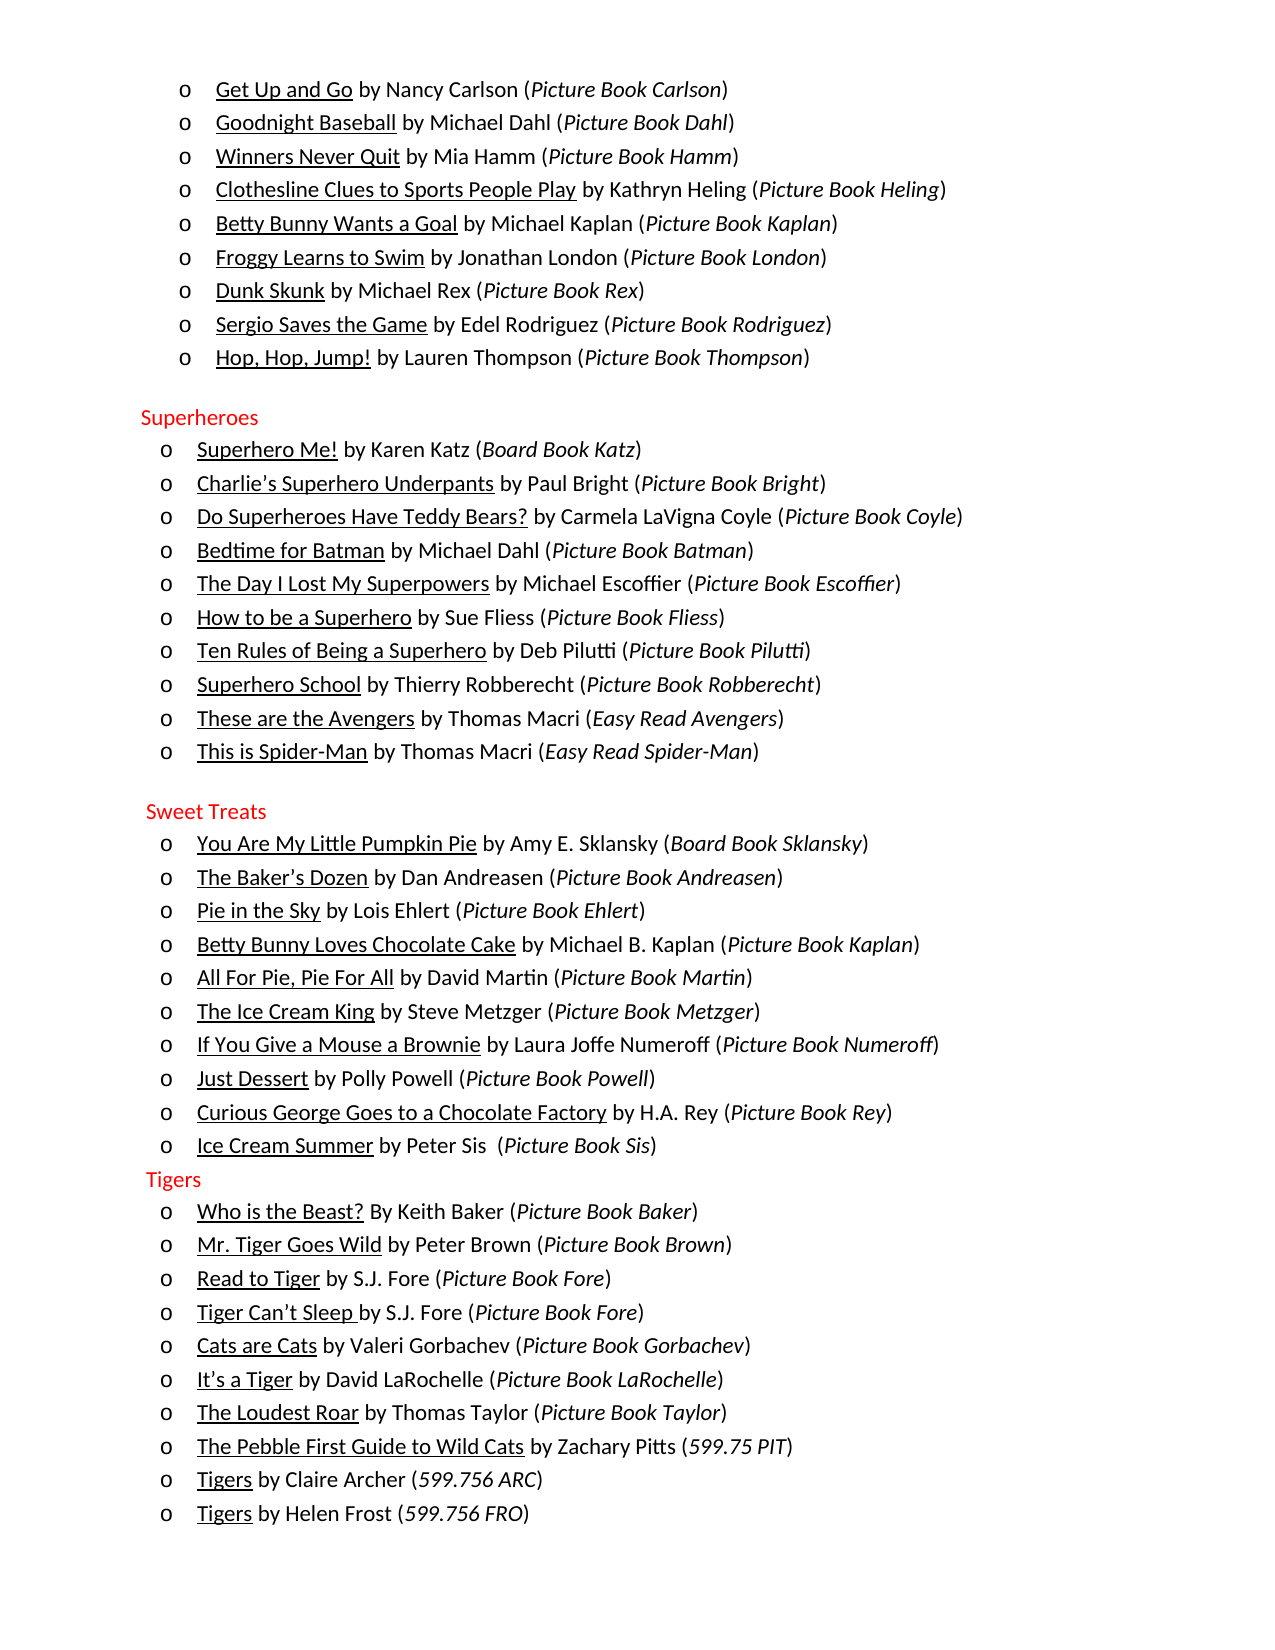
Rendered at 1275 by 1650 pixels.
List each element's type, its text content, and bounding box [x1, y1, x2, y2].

list Read to Tiger by S.J. Fore (Picture Book Fore) [159, 1264, 1209, 1293]
list Sweet Treats [141, 797, 1209, 825]
list Tigers by Claire Archer (599.756 ARC) [159, 1465, 1209, 1494]
list Curious George Goes to a Chocolate Factory by H.A. Rey (Picture Book Rey) [159, 1098, 1209, 1127]
list Superheroes [141, 403, 1209, 431]
list Betty Bunny Wants a Goal by Michael Kaplan (Picture Book Kaplan) [178, 209, 1209, 238]
list You Are My Little Pumpkin Pie by Amy E. Sklansky (Board Book Sklansky) [159, 829, 1209, 858]
list The Baker’s Dozen by Dan Andreasen (Picture Book Andreasen) [159, 863, 1209, 892]
list It’s a Tiger by David LaRochelle (Picture Book LaRochelle) [159, 1365, 1209, 1394]
list Charlie’s Superhero Underpants by Paul Bright (Picture Book Bright) [159, 469, 1209, 498]
list Get Up and Go by Nancy Carlson (Picture Book Carlson) [178, 75, 1209, 104]
list Froggy Learns to Swim by Jonathan London (Picture Book London) [178, 243, 1209, 272]
list This is Spider-Man by Thomas Macri (Easy Read Spider-Man) [159, 737, 1209, 766]
list Hop, Hop, Jump! by Lauren Thompson (Picture Book Thompson) [178, 343, 1209, 372]
list Cats are Cats by Valeri Gorbachev (Picture Book Gorbachev) [159, 1331, 1209, 1360]
list Tigers [141, 1165, 1209, 1193]
list Superhero Me! by Karen Katz (Board Book Katz) [159, 435, 1209, 464]
list The Loudest Roar by Thomas Taylor (Picture Book Taylor) [159, 1398, 1209, 1427]
list Tigers by Helen Frost (599.756 FRO) [159, 1499, 1209, 1528]
list These are the Avengers by Thomas Macri (Easy Read Avengers) [159, 704, 1209, 733]
list Superhero School by Thierry Robberecht (Picture Book Robberecht) [159, 670, 1209, 699]
list The Pebble First Guide to Wild Cats by Zachary Pitts (599.75 PIT) [159, 1432, 1209, 1461]
list Bedtime for Batman by Michael Dahl (Picture Book Batman) [159, 536, 1209, 565]
list If You Give a Mouse a Brownie by Laura Joffe Numeroff (Picture Book Numeroff) [159, 1031, 1209, 1060]
list Winners Never Quit by Mia Hamm (Picture Book Hamm) [178, 142, 1209, 171]
list The Ice Cream King by Steve Metzger (Picture Book Metzger) [159, 997, 1209, 1026]
list Mr. Tiger Goes Wild by Peter Brown (Picture Book Brown) [159, 1231, 1209, 1260]
list Who is the Beast? By Keith Baker (Picture Book Baker) [159, 1197, 1209, 1226]
list Ice Cream Summer by Peter Sis (Picture Book Sis) [159, 1131, 1209, 1160]
list Dunk Skunk by Michael Rex (Picture Book Rex) [178, 276, 1209, 305]
list How to be a Superhero by Sue Fliess (Picture Book Fliess) [159, 603, 1209, 632]
list The Day I Lost My Superpowers by Michael Escoffier (Picture Book Escoffier) [159, 569, 1209, 599]
list Tiger Can’t Sleep by S.J. Fore (Picture Book Fore) [159, 1298, 1209, 1327]
list Pie in the Sky by Lois Ehlert (Picture Book Ehlert) [159, 896, 1209, 926]
list Betty Bunny Loves Chocolate Cake by Michael B. Kaplan (Picture Book Kaplan) [159, 930, 1209, 959]
list Ten Rules of Being a Superhero by Deb Pilutti (Picture Book Pilutti) [159, 637, 1209, 666]
list Sergio Saves the Game by Edel Rodriguez (Picture Book Rodriguez) [178, 310, 1209, 339]
list Just Dessert by Polly Powell (Picture Book Powell) [159, 1064, 1209, 1093]
list Do Superheroes Have Teddy Bears? by Carmela LaVigna Coyle (Picture Book Coyle) [159, 502, 1209, 532]
list All For Pie, Pie For All by David Martin (Picture Book Martin) [159, 963, 1209, 993]
list Clothesline Clues to Sports People Play by Kathryn Heling (Picture Book Heling) [178, 176, 1209, 205]
list Goodnight Baseball by Michael Dahl (Picture Book Dahl) [178, 108, 1209, 138]
